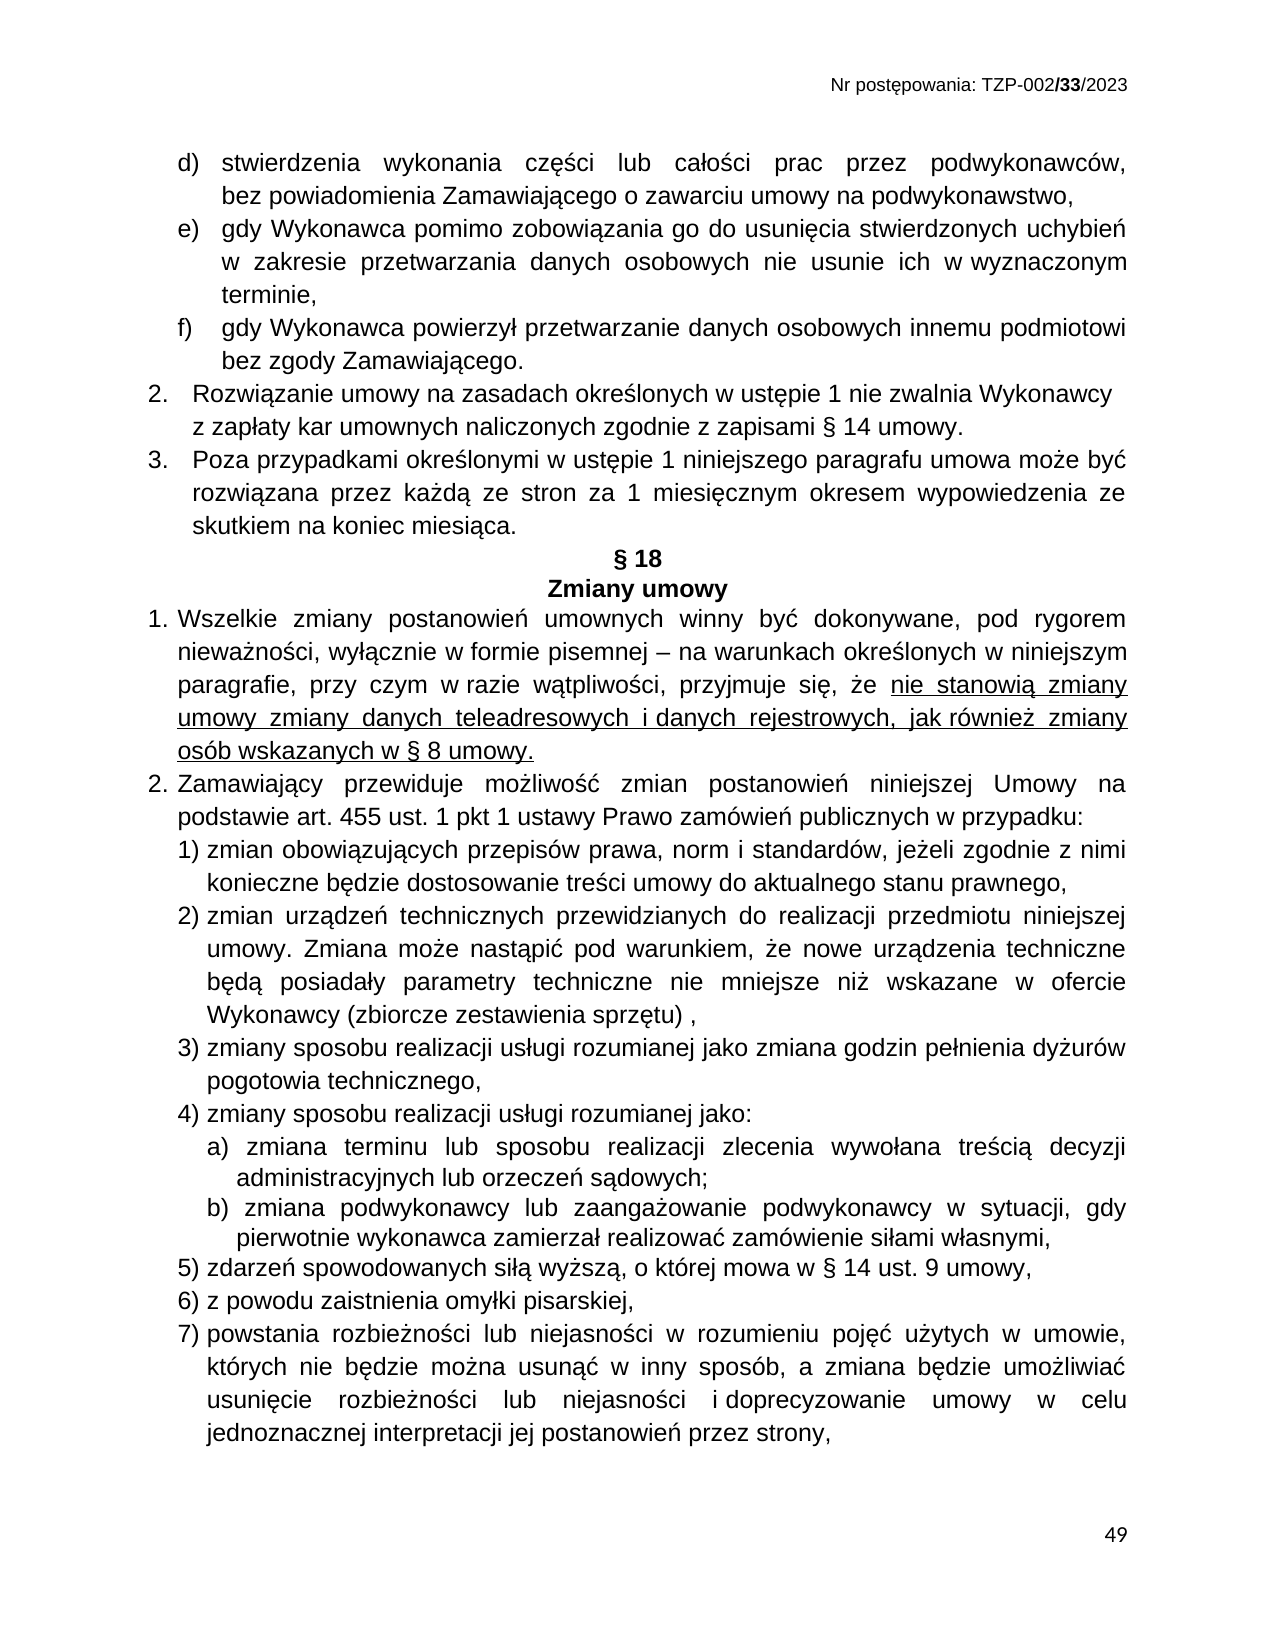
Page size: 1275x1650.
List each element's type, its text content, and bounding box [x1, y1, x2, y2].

text § 18 [148, 544, 1127, 573]
list powstania rozbieżności lub niejasności w rozumieniu pojęć użytych w umowie, których nie będzie można usunąć w inny sposób, a zmiana będzie umożliwiać usunięcie rozbieżności lub niejasności i doprecyzowanie umowy w celu jednoznacznej interpretacji jej postanowień przez strony, [177, 1319, 1127, 1447]
list zmiany sposobu realizacji usługi rozumianej jako zmiana godzin pełnienia dyżurów pogotowia technicznego, [177, 1033, 1127, 1095]
text Zmiany umowy [148, 574, 1127, 603]
list Wszelkie zmiany postanowień umownych winny być dokonywane, pod rygorem nieważności, wyłącznie w formie pisemnej – na warunkach określonych w niniejszym paragrafie, przy czym w razie wątpliwości, przyjmuje się, że nie stanowią zmiany umowy zmiany danych teleadresowych i danych rejestrowych, jak również zmiany osób wskazanych w § 8 umowy. [148, 604, 1127, 765]
list zmian urządzeń technicznych przewidzianych do realizacji przedmiotu niniejszej umowy. Zmiana może nastąpić pod warunkiem, że nowe urządzenia techniczne będą posiadały parametry techniczne nie mniejsze niż wskazane w ofercie Wykonawcy (zbiorcze zestawienia sprzętu) , [177, 901, 1127, 1029]
list gdy Wykonawca pomimo zobowiązania go do usunięcia stwierdzonych uchybień w zakresie przetwarzania danych osobowych nie usunie ich w wyznaczonym terminie, [177, 214, 1127, 308]
text b) zmiana podwykonawcy lub zaangażowanie podwykonawcy w sytuacji, gdy pierwotnie wykonawca zamierzał realizować zamówienie siłami własnymi, [207, 1193, 1127, 1251]
list zmian obowiązujących przepisów prawa, norm i standardów, jeżeli zgodnie z nimi konieczne będzie dostosowanie treści umowy do aktualnego stanu prawnego, [177, 835, 1127, 897]
list gdy Wykonawca powierzył przetwarzanie danych osobowych innemu podmiotowi bez zgody Zamawiającego. [177, 313, 1127, 374]
list zdarzeń spowodowanych siłą wyższą, o której mowa w § 14 ust. 9 umowy, [177, 1253, 1127, 1282]
list z powodu zaistnienia omyłki pisarskiej, [177, 1286, 1127, 1314]
list Zamawiający przewiduje możliwość zmian postanowień niniejszej Umowy na podstawie art. 455 ust. 1 pkt 1 ustawy Prawo zamówień publicznych w przypadku: [148, 769, 1127, 831]
text a) zmiana terminu lub sposobu realizacji zlecenia wywołana treścią decyzji administracyjnych lub orzeczeń sądowych; [207, 1132, 1127, 1191]
list stwierdzenia wykonania części lub całości prac przez podwykonawców, bez powiadomienia Zamawiającego o zawarciu umowy na podwykonawstwo, [177, 148, 1127, 209]
list Rozwiązanie umowy na zasadach określonych w ustępie 1 nie zwalnia Wykonawcy z zapłaty kar umownych naliczonych zgodnie z zapisami § 14 umowy. [148, 379, 1127, 441]
list zmiany sposobu realizacji usługi rozumianej jako: [177, 1099, 1127, 1128]
list Poza przypadkami określonymi w ustępie 1 niniejszego paragrafu umowa może być rozwiązana przez każdą ze stron za 1 miesięcznym okresem wypowiedzenia ze skutkiem na koniec miesiąca. [148, 445, 1127, 539]
